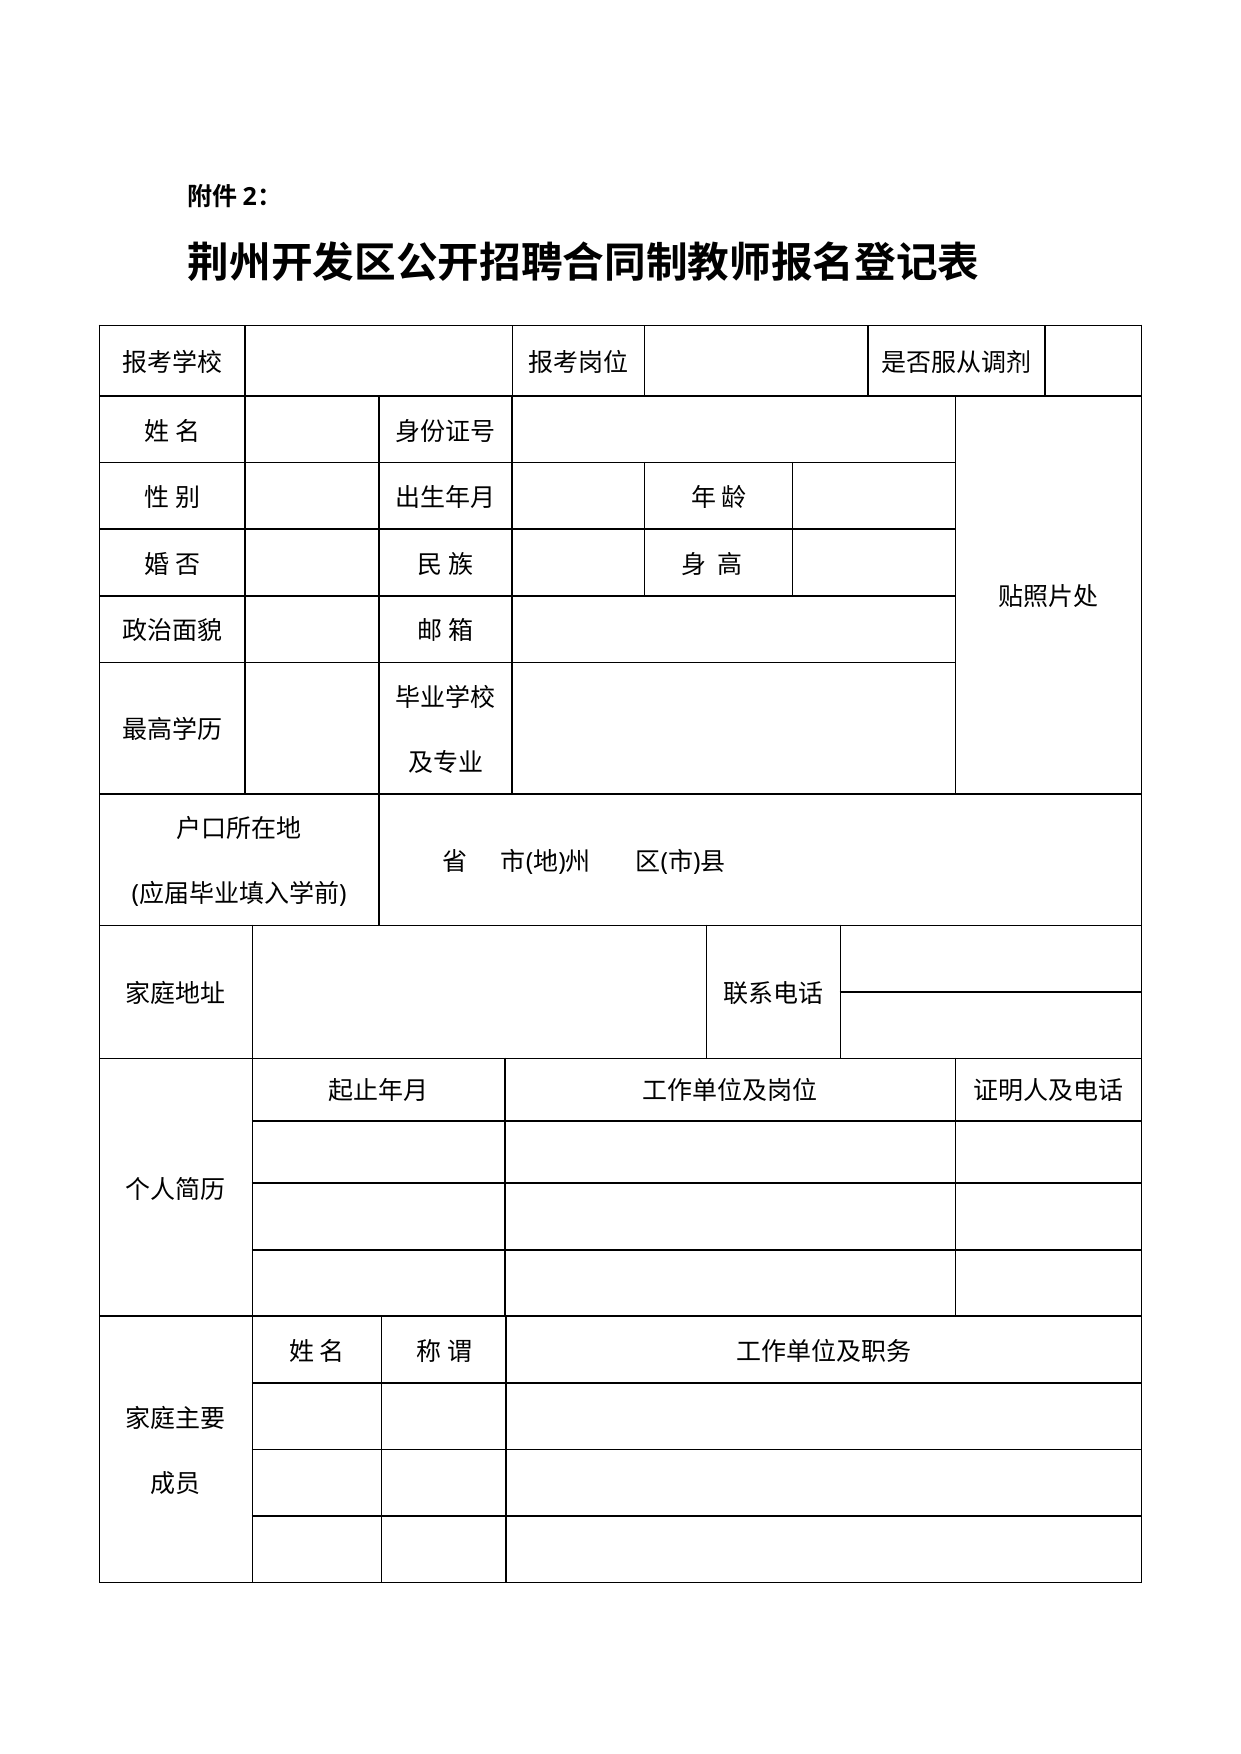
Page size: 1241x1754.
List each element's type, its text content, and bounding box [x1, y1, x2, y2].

table_header 报考学校 [100, 326, 244, 395]
table_cell [507, 1517, 1141, 1582]
table_cell 姓 名 [253, 1317, 381, 1382]
table_cell [793, 530, 955, 595]
table_cell 年 龄 [645, 463, 792, 528]
table_cell 民 族 [380, 530, 511, 595]
table_cell [246, 397, 378, 462]
table_cell [506, 1122, 955, 1182]
table_cell 户口所在地 (应届毕业填入学前) [100, 795, 378, 924]
table_cell [246, 597, 378, 661]
table_cell 毕业学校及专业 [380, 663, 511, 793]
table_cell [513, 663, 955, 793]
table_cell [382, 1450, 505, 1515]
table_cell [246, 530, 378, 595]
table_cell 联系电话 [707, 926, 840, 1058]
table_cell 身份证号 [380, 397, 511, 462]
table_cell 贴照片处 [956, 397, 1141, 793]
table_cell 工作单位及职务 [507, 1317, 1141, 1382]
table_cell [382, 1384, 505, 1448]
table_cell 出生年月 [380, 463, 511, 528]
table_cell 身 高 [645, 530, 792, 595]
table_cell [246, 463, 378, 528]
table_cell 起止年月 [253, 1059, 504, 1120]
table_cell [793, 463, 955, 528]
table_cell 家庭地址 [100, 926, 252, 1058]
table_cell [253, 926, 706, 1058]
table_cell 婚 否 [100, 530, 244, 595]
table_cell 证明人及电话 [956, 1059, 1141, 1120]
table_header [246, 326, 512, 395]
table_header 是否服从调剂 [869, 326, 1044, 395]
table_header 报考岗位 [513, 326, 644, 395]
table_cell 姓 名 [100, 397, 244, 462]
table_cell [253, 1450, 381, 1515]
table_cell [253, 1122, 504, 1182]
table_cell 性 别 [100, 463, 244, 528]
table_cell [253, 1251, 504, 1315]
table_cell [253, 1184, 504, 1249]
text 荆州开发区公开招聘合同制教师报名登记表 [187, 227, 1060, 292]
table_cell [253, 1517, 381, 1582]
table_cell 个人简历 [100, 1059, 252, 1315]
table_header [645, 326, 867, 395]
table_cell [507, 1450, 1141, 1515]
table_cell [513, 530, 644, 595]
text 附件2： [187, 162, 1060, 227]
table_header [1046, 326, 1141, 395]
table_cell [956, 1184, 1141, 1249]
table_cell [956, 1251, 1141, 1315]
table_cell 邮 箱 [380, 597, 511, 661]
table_cell [253, 1384, 381, 1448]
table_cell 家庭主要 成员 [100, 1317, 252, 1582]
table_cell [841, 993, 1141, 1058]
table_cell 工作单位及岗位 [506, 1059, 955, 1120]
table_cell 政治面貌 [100, 597, 244, 661]
table_cell [513, 463, 644, 528]
table_cell [841, 926, 1141, 991]
table_cell [507, 1384, 1141, 1448]
table_cell [506, 1251, 955, 1315]
table_cell [382, 1517, 505, 1582]
table_cell [513, 397, 955, 462]
table_cell 最高学历 [100, 663, 244, 793]
table_cell [246, 663, 378, 793]
table_cell 省 市(地)州 区(市)县 [380, 795, 1141, 924]
table_cell [956, 1122, 1141, 1182]
table_cell [513, 597, 955, 661]
table_cell 称 谓 [382, 1317, 505, 1382]
table_cell [506, 1184, 955, 1249]
